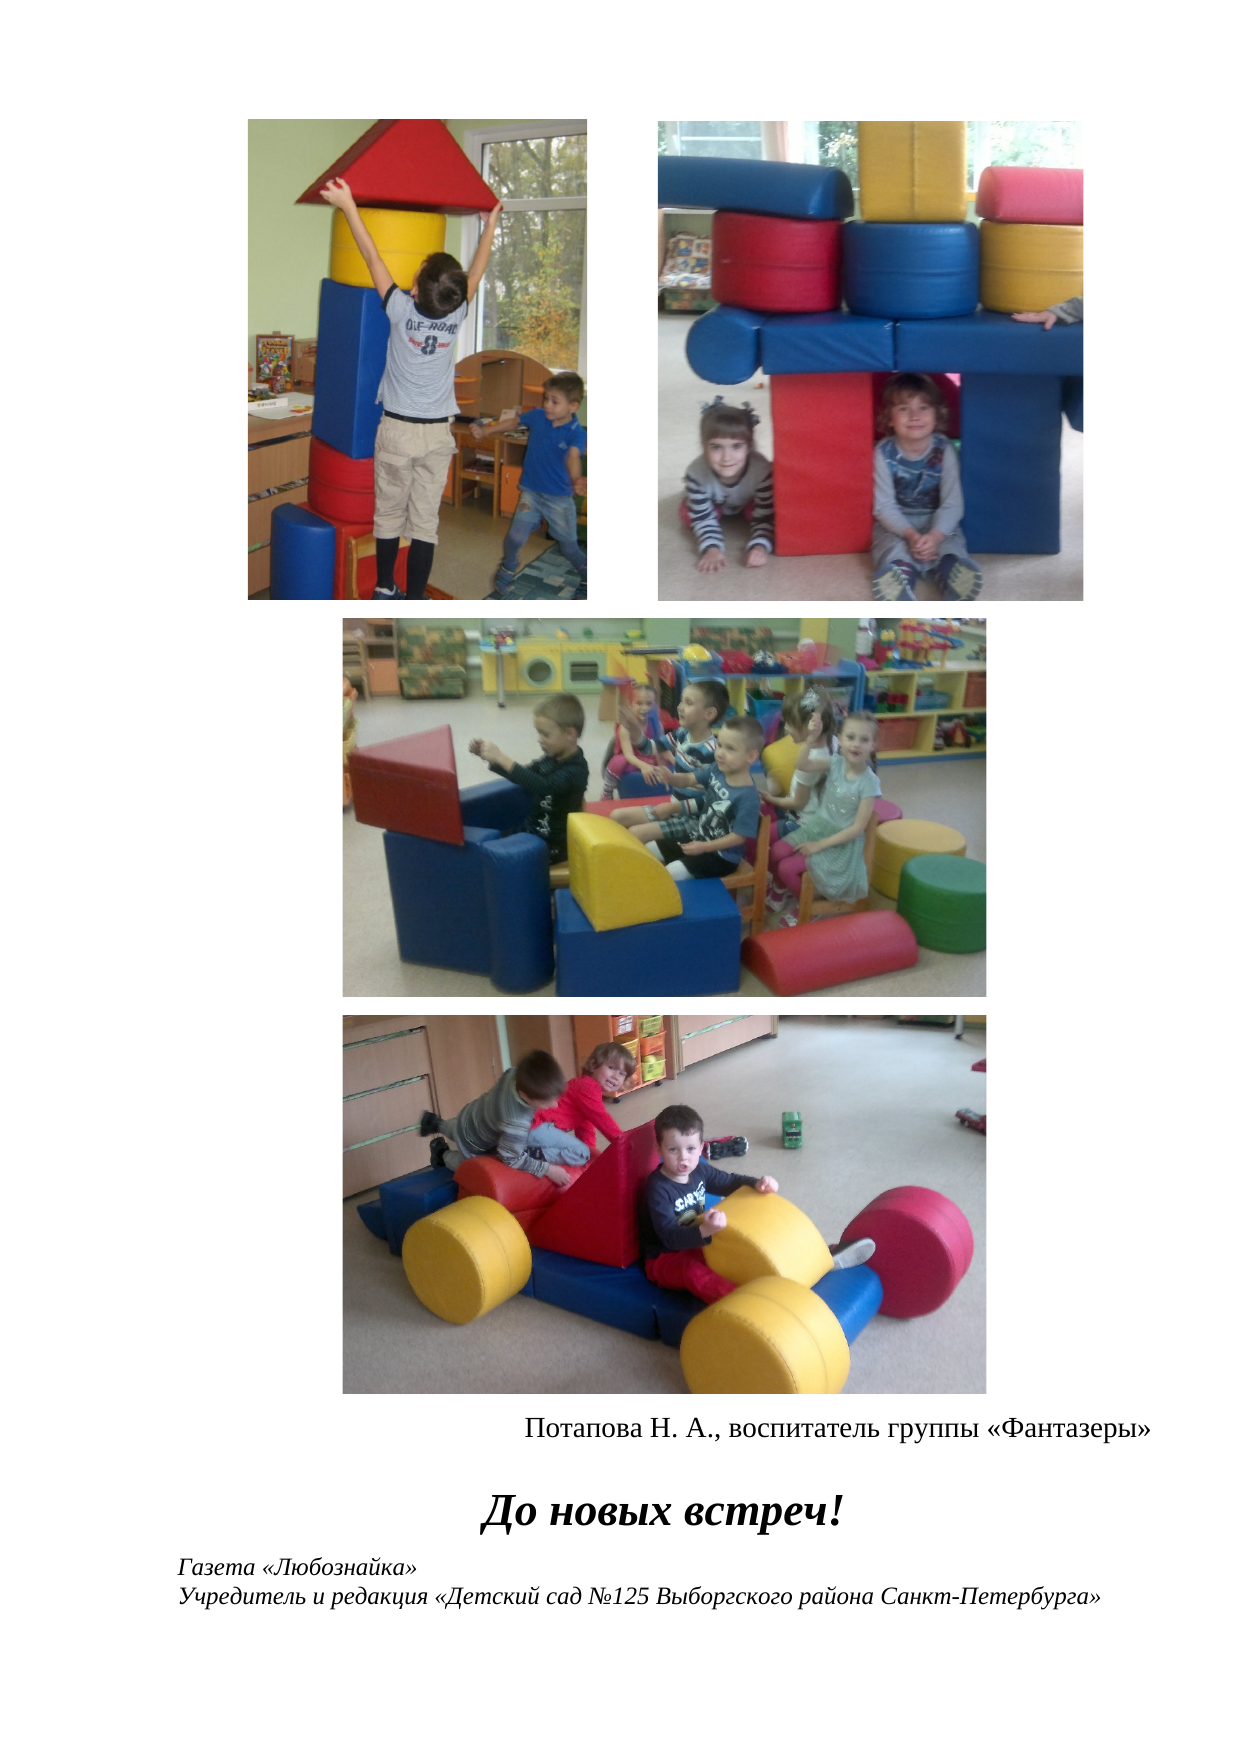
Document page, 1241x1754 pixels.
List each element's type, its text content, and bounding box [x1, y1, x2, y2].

text Учредитель и редакция «Детский сад №125 Выборгского района Санкт-Петербурга» [177, 1581, 1152, 1609]
picture [247, 119, 587, 600]
picture [657, 121, 1084, 601]
text Газета «Любознайка» [177, 1552, 1152, 1581]
text До новых встреч! [177, 1483, 1152, 1535]
picture [342, 618, 987, 997]
text Потапова Н. А., воспитатель группы «Фантазеры» [177, 1411, 1152, 1444]
picture [342, 1015, 987, 1394]
